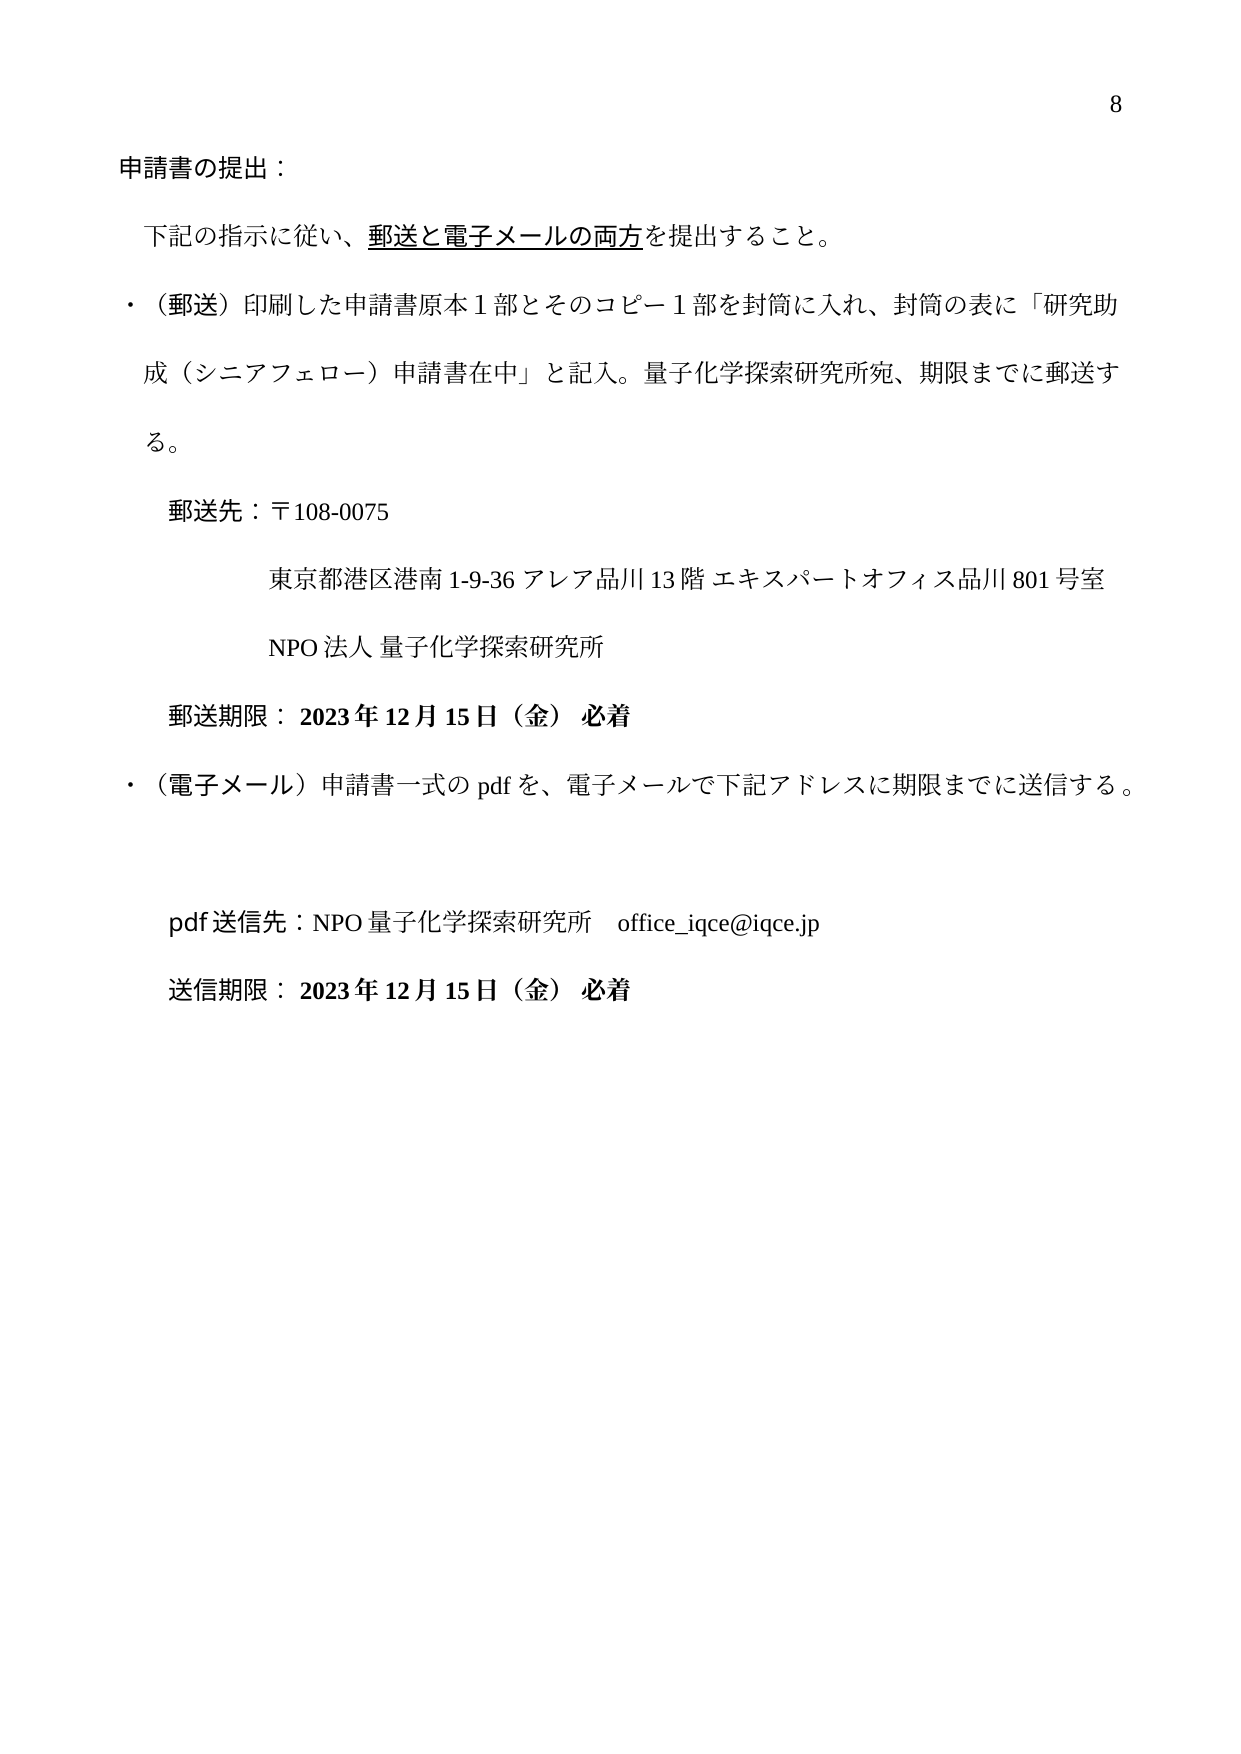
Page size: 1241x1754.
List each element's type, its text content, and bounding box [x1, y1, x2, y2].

text 送信期限： 2023年12月15日（金） 必着 [118, 954, 1122, 1023]
text 東京都港区港南1-9-36 アレア品川13階 エキスパートオフィス品川801号室 [118, 543, 1122, 612]
text NPO法人 量子化学探索研究所 [118, 612, 1122, 680]
text 下記の指示に従い、郵送と電子メールの両方を提出すること。 [118, 201, 1122, 269]
text ・（電子メール）申請書一式のpdfを、電子メールで下記アドレスに期限までに送信する。 [118, 749, 1122, 886]
text 郵送先：〒108-0075 [118, 475, 1122, 543]
text 申請書の提出： [118, 132, 1122, 201]
text ・（郵送）印刷した申請書原本１部とそのコピー１部を封筒に入れ、封筒の表に「研究助成（シニアフェロー）申請書在中」と記入。量子化学探索研究所宛、期限までに郵送する。 [118, 269, 1122, 475]
text pdf送信先：NPO量子化学探索研究所 office_iqce@iqce.jp [118, 886, 1122, 954]
text 郵送期限： 2023年12月15日（金） 必着 [118, 680, 1122, 749]
